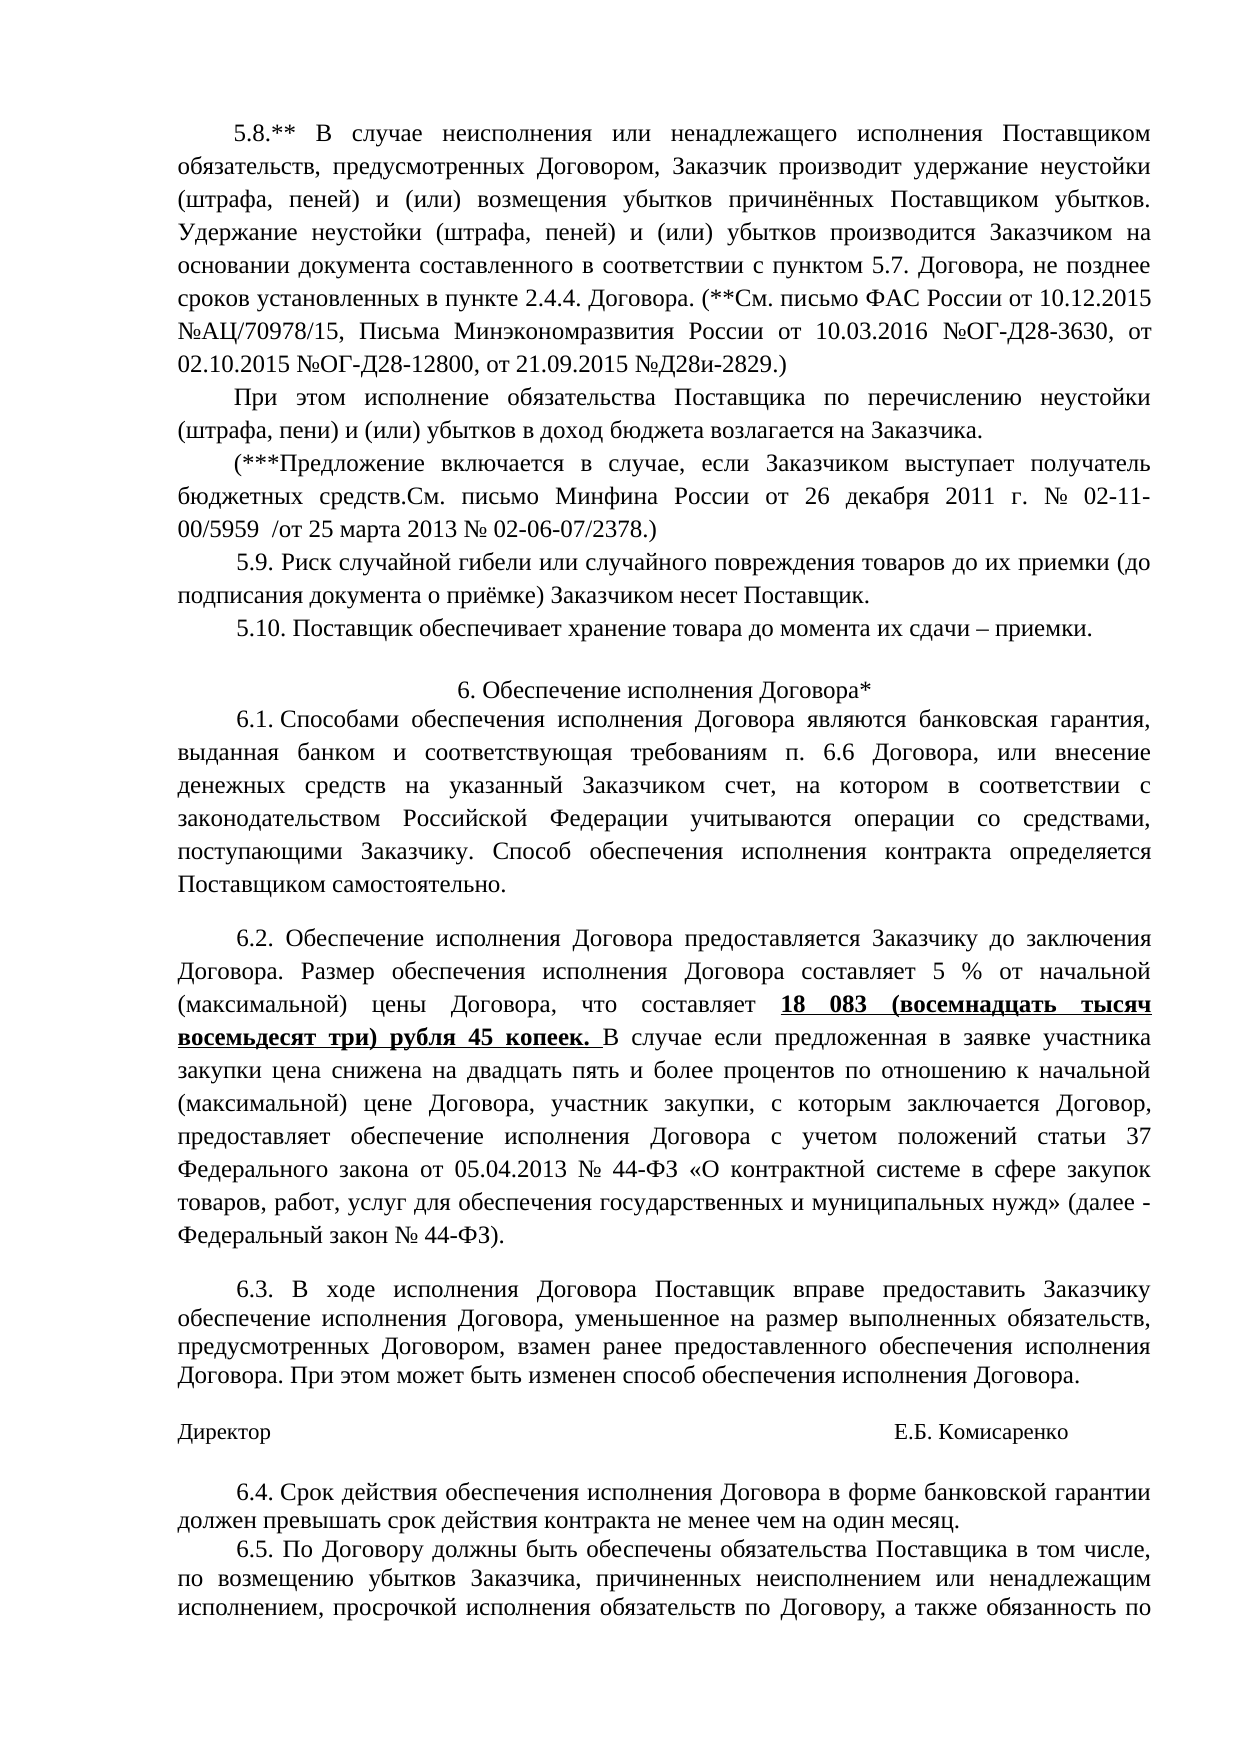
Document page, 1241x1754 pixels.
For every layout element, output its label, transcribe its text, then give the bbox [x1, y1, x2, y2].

text 6.4. Срок действия обеспечения исполнения Договора в форме банковской гарантии должен превышать срок действия контракта не менее чем на один месяц. [177, 1477, 1152, 1534]
text Директор Е.Б. Комисаренко [177, 1418, 1152, 1444]
text 6.1. Способами обеспечения исполнения Договора являются банковская гарантия, выданная банком и соответствующая требованиям п. 6.6 Договора, или внесение денежных средств на указанный Заказчиком счет, на котором в соответствии с законодательством Российской Федерации учитываются операции со средствами, поступающими Заказчику. Способ обеспечения исполнения контракта определяется Поставщиком самостоятельно. [177, 704, 1152, 898]
text 5.10. Поставщик обеспечивает хранение товара до момента их сдачи – приемки. [177, 613, 1152, 642]
text 6.2. Обеспечение исполнения Договора предоставляется Заказчику до заключения Договора. Размер обеспечения исполнения Договора составляет 5 % от начальной (максимальной) цены Договора, что составляет 18 083 (восемнадцать тысяч восемьдесят три) рубля 45 копеек. В случае если предложенная в заявке участника закупки цена снижена на двадцать пять и более процентов по отношению к начальной (максимальной) цене Договора, участник закупки, с которым заключается Договор, предоставляет обеспечение исполнения Договора с учетом положений статьи 37 Федерального закона от 05.04.2013 № 44-ФЗ «О контрактной системе в сфере закупок товаров, работ, услуг для обеспечения государственных и муниципальных нужд» (далее - Федеральный закон № 44-ФЗ). [177, 923, 1152, 1249]
text При этом исполнение обязательства Поставщика по перечислению неустойки (штрафа, пени) и (или) убытков в доход бюджета возлагается на Заказчика. [177, 382, 1152, 444]
text 5.9. Риск случайной гибели или случайного повреждения товаров до их приемки (до подписания документа о приёмке) Заказчиком несет Поставщик. [177, 547, 1152, 609]
text 6.3. В ходе исполнения Договора Поставщик вправе предоставить Заказчику обеспечение исполнения Договора, уменьшенное на размер выполненных обязательств, предусмотренных Договором, взамен ранее предоставленного обеспечения исполнения Договора. При этом может быть изменен способ обеспечения исполнения Договора. [177, 1274, 1152, 1389]
text 5.8.** В случае неисполнения или ненадлежащего исполнения Поставщиком обязательств, предусмотренных Договором, Заказчик производит удержание неустойки (штрафа, пеней) и (или) возмещения убытков причинённых Поставщиком убытков. Удержание неустойки (штрафа, пеней) и (или) убытков производится Заказчиком на основании документа составленного в соответствии с пунктом 5.7. Договора, не позднее сроков установленных в пункте 2.4.4. Договора. (**См. письмо ФАС России от 10.12.2015 №АЦ/70978/15, Письма Минэкономразвития России от 10.03.2016 №ОГ-Д28-3630, от 02.10.2015 №ОГ-Д28-12800, от 21.09.2015 №Д28и-2829.) [177, 118, 1152, 378]
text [177, 1534, 1152, 1620]
text (***Предложение включается в случае, если Заказчиком выступает получатель бюджетных средств.См. письмо Минфина России от 26 декабря 2011 г. № 02-11-00/5959 /от 25 марта 2013 № 02-06-07/2378.) [177, 448, 1152, 543]
text 6. Обеспечение исполнения Договора* [177, 675, 1152, 704]
